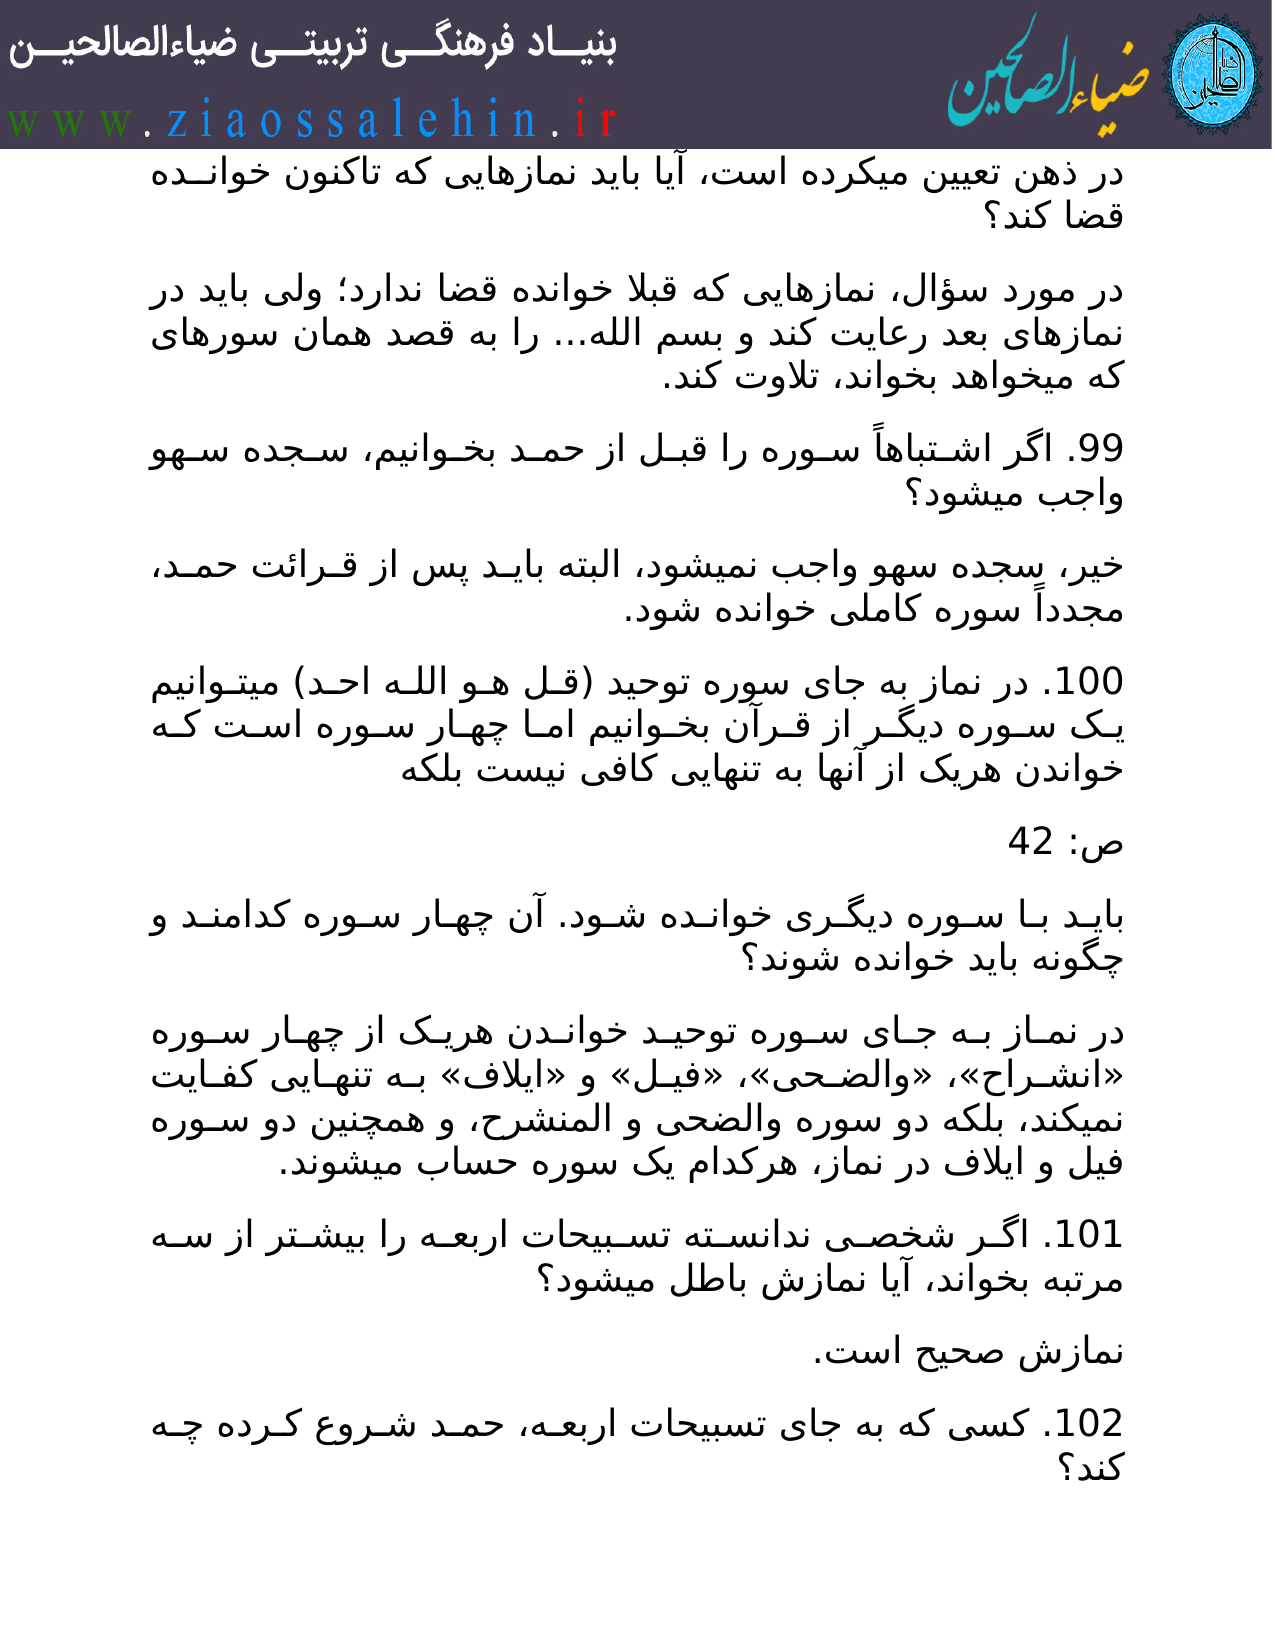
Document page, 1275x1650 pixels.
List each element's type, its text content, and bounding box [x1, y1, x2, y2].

text 99. اگر اشتباهاً سوره را قبل از حمد بخوانیم، سجده سهو واجب میشود؟ [150, 427, 1125, 514]
text نمازش صحیح است. [150, 1329, 1125, 1373]
picture [0, 0, 1272, 149]
text باید با سوره دیگری خوانده شود. آن چهار سوره کدامند و چگونه باید خوانده شوند؟ [150, 892, 1125, 980]
text ص: 42 [150, 819, 1125, 863]
text در نماز به جای سوره توحید خواندن هریک از چهار سوره «انشراح»، «والضحی»، «فیل» و «ایلاف» به تنهایی کفایت نمیکند، بلکه دو سوره والضحی و المنشرح، و همچنین دو سوره فیل و ایلاف در نماز، هرکدام یک سوره حساب میشوند. [150, 1009, 1125, 1183]
text 100. در نماز به جای سوره توحید (قل هو الله احد) میتوانیم یک سوره دیگر از قرآن بخوانیم اما چهار سوره است که خواندن هریک از آنها به تنهایی کافی نیست بلکه [150, 659, 1125, 790]
text 102. کسی که به جای تسبیحات اربعه، حمد شروع کرده چه کند؟ [150, 1402, 1125, 1489]
text خیر، سجده سهو واجب نمیشود، البته باید پس از قرائت حمد، مجدداً سوره کاملی خوانده شود. [150, 543, 1125, 630]
text 101. اگر شخصی ندانسته تسبیحات اربعه را بیشتر از سه مرتبه بخواند، آیا نمازش باطل میشود؟ [150, 1213, 1125, 1300]
text در مورد سؤال، نمازهایی که قبلا خوانده قضا ندارد؛ ولی باید در نمازهای بعد رعایت کند و بسم الله... را به قصد همان سورهای که میخواهد بخواند، تلاوت کند. [150, 266, 1125, 397]
